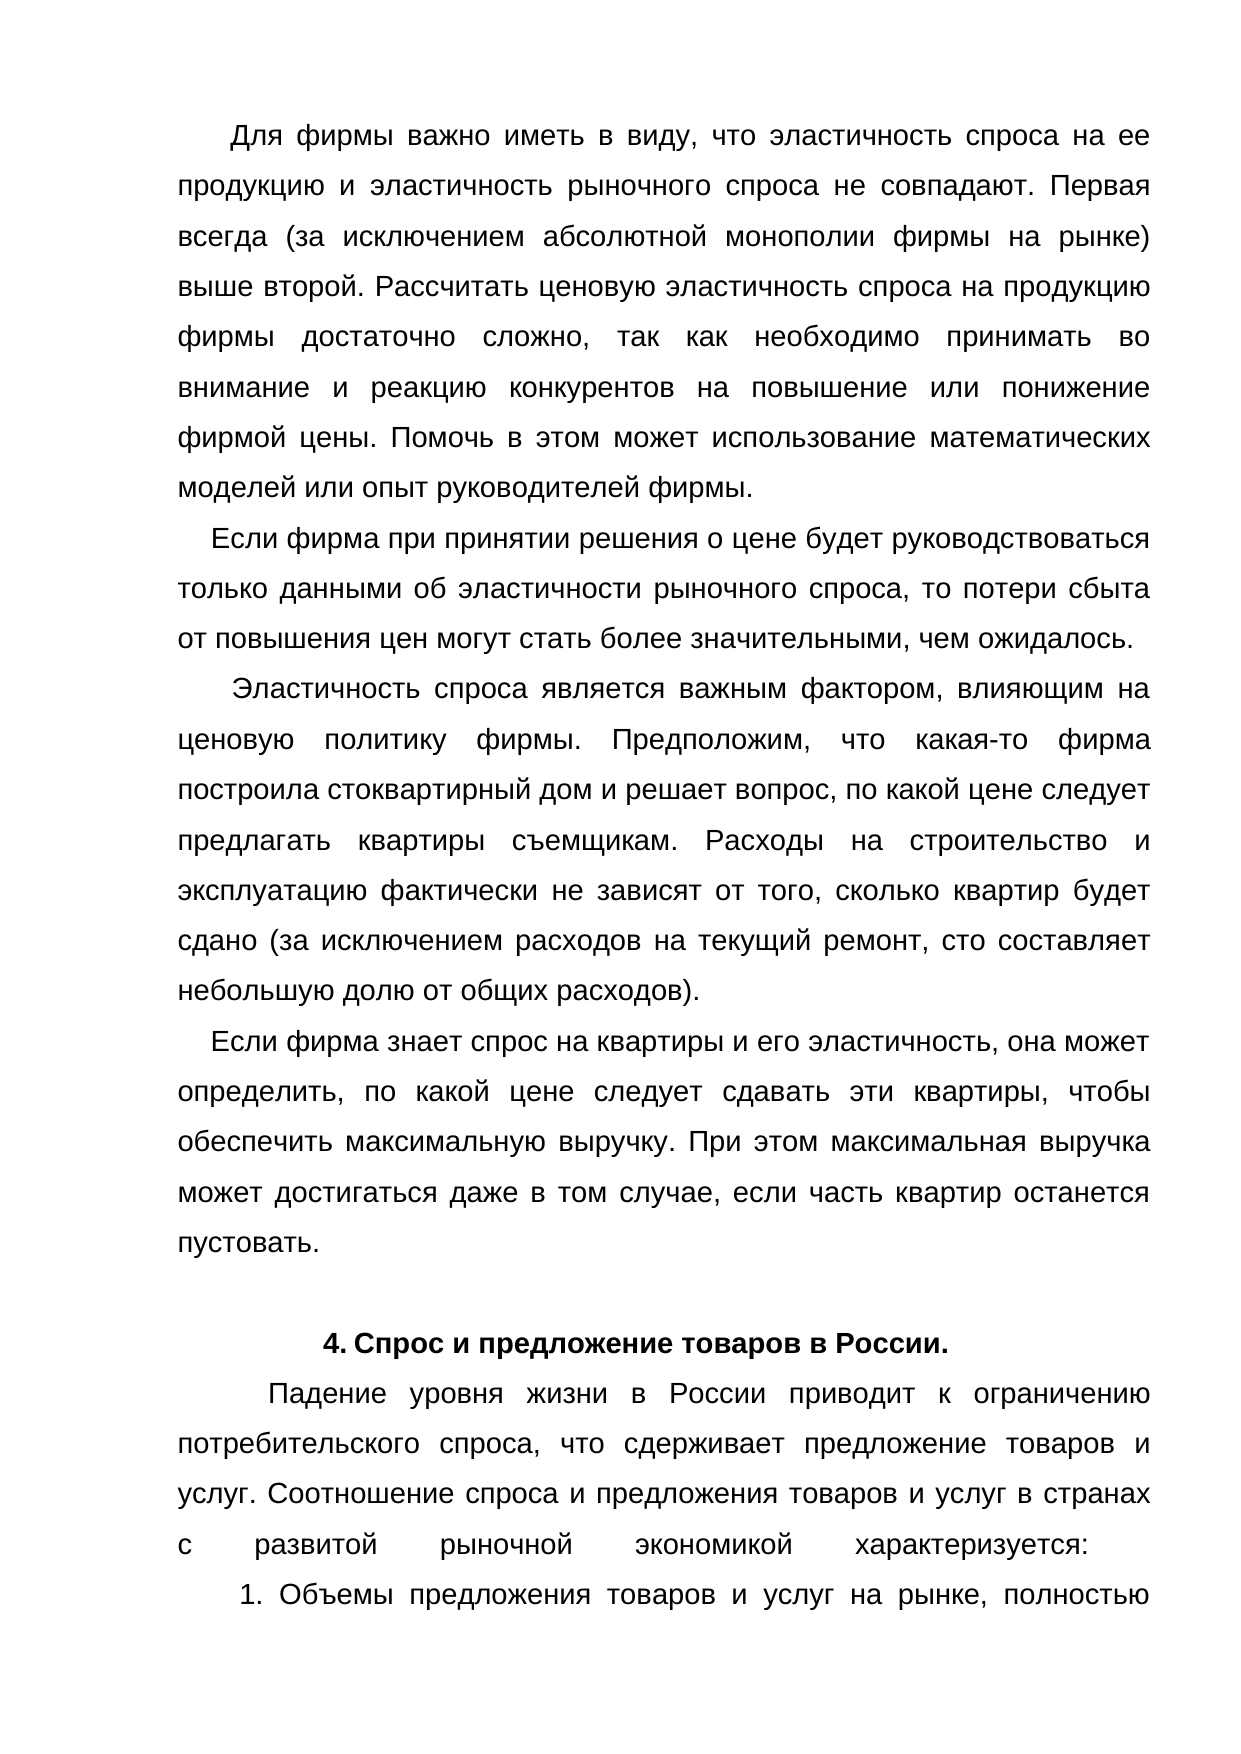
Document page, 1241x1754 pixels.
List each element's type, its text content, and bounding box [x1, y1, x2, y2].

text 4. Спрос и предложение товаров в России. [177, 1326, 1152, 1359]
text Если фирма при принятии решения о цене будет руководствоваться только данными об эластичности рыночного спроса, то потери сбыта от повышения цен могут стать более значительными, чем ожидалось. [177, 521, 1152, 655]
text Если фирма знает спрос на квартиры и его эластичность, она может определить, по какой цене следует сдавать эти квартиры, чтобы обеспечить максимальную выручку. При этом максимальная выручка может достигаться даже в том случае, если часть квартир останется пустовать. [177, 1024, 1152, 1258]
text Эластичность спроса является важным фактором, влияющим на ценовую политику фирмы. Предположим, что какая-то фирма построила стоквартирный дом и решает вопрос, по какой цене следует предлагать квартиры съемщикам. Расходы на строительство и эксплуатацию фактически не зависят от того, сколько квартир будет сдано (за исключением расходов на текущий ремонт, сто составляет небольшую долю от общих расходов). [177, 672, 1152, 1007]
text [177, 1376, 1152, 1611]
text Для фирмы важно иметь в виду, что эластичность спроса на ее продукцию и эластичность рыночного спроса не совпадают. Первая всегда (за исключением абсолютной монополии фирмы на рынке) выше второй. Рассчитать ценовую эластичность спроса на продукцию фирмы достаточно сложно, так как необходимо принимать во внимание и реакцию конкурентов на повышение или понижение фирмой цены. Помочь в этом может использование математических моделей или опыт руководителей фирмы. [177, 118, 1152, 504]
